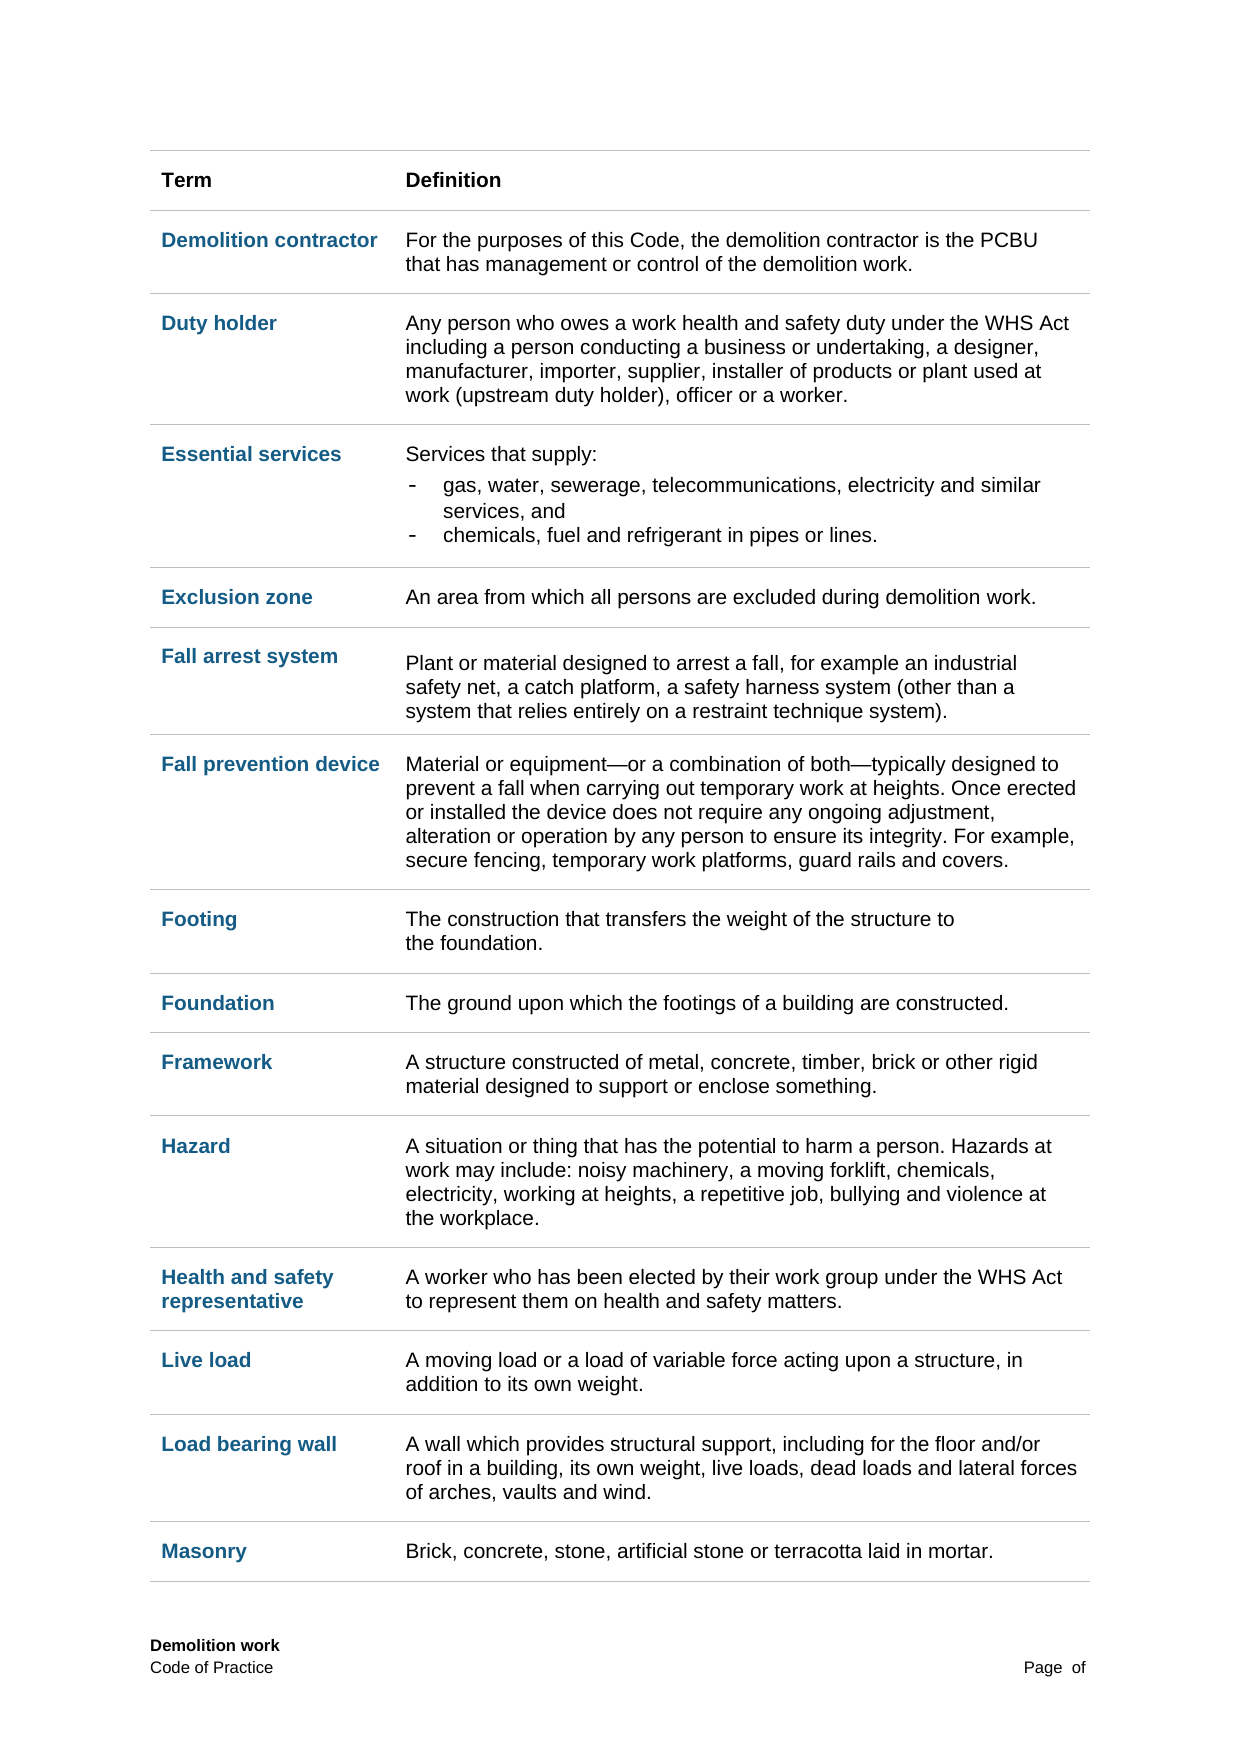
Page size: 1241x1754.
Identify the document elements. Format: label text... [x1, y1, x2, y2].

table_cell Masonry [150, 1522, 394, 1581]
table_cell Plant or material designed to arrest a fall, for example an industrial safety net, a catch platform, a safety harness system (other than a system that relies entirely on a restraint technique system). [394, 628, 1090, 734]
table_cell Demolition contractor [150, 211, 394, 293]
table_cell Exclusion zone [150, 568, 394, 626]
table_cell Any person who owes a work health and safety duty under the WHS Act including a person conducting a business or undertaking, a designer, manufacturer, importer, supplier, installer of products or plant used at work (upstream duty holder), officer or a worker. [394, 294, 1090, 424]
table_cell Services that supply: gas, water, sewerage, telecommunications, electricity and similar services, and chemicals, fuel and refrigerant in pipes or lines. [394, 425, 1090, 567]
table_cell Live load [150, 1331, 394, 1414]
table_cell For the purposes of this Code, the demolition contractor is the PCBU that has management or control of the demolition work. [394, 211, 1090, 293]
table_cell The ground upon which the footings of a building are constructed. [394, 974, 1090, 1032]
table_cell A wall which provides structural support, including for the floor and/or roof in a building, its own weight, live loads, dead loads and lateral forces of arches, vaults and wind. [394, 1415, 1090, 1521]
table_header Term [150, 151, 394, 209]
table_cell A moving load or a load of variable force acting upon a structure, in addition to its own weight. [394, 1331, 1090, 1414]
table_cell Brick, concrete, stone, artificial stone or terracotta laid in mortar. [394, 1522, 1090, 1581]
table_cell A worker who has been elected by their work group under the WHS Act to represent them on health and safety matters. [394, 1248, 1090, 1330]
table_cell Framework [150, 1033, 394, 1115]
table_cell A structure constructed of metal, concrete, timber, brick or other rigid material designed to support or enclose something. [394, 1033, 1090, 1115]
table_cell Fall arrest system [150, 628, 394, 734]
table_cell Fall prevention device [150, 735, 394, 889]
table_cell Hazard [150, 1116, 394, 1247]
table_cell Footing [150, 890, 394, 972]
table_cell An area from which all persons are excluded during demolition work. [394, 568, 1090, 626]
table_cell Essential services [150, 425, 394, 567]
table_header Definition [394, 151, 1090, 209]
table_cell A situation or thing that has the potential to harm a person. Hazards at work may include: noisy machinery, a moving forklift, chemicals, electricity, working at heights, a repetitive job, bullying and violence at the workplace. [394, 1116, 1090, 1247]
table_cell The construction that transfers the weight of the structure to the foundation. [394, 890, 1090, 972]
table_cell Material or equipment—or a combination of both—typically designed to prevent a fall when carrying out temporary work at heights. Once erected or installed the device does not require any ongoing adjustment, alteration or operation by any person to ensure its integrity. For example, secure fencing, temporary work platforms, guard rails and covers. [394, 735, 1090, 889]
table_cell Health and safety representative [150, 1248, 394, 1330]
table_cell Foundation [150, 974, 394, 1032]
table_cell Duty holder [150, 294, 394, 424]
table_cell Load bearing wall [150, 1415, 394, 1521]
